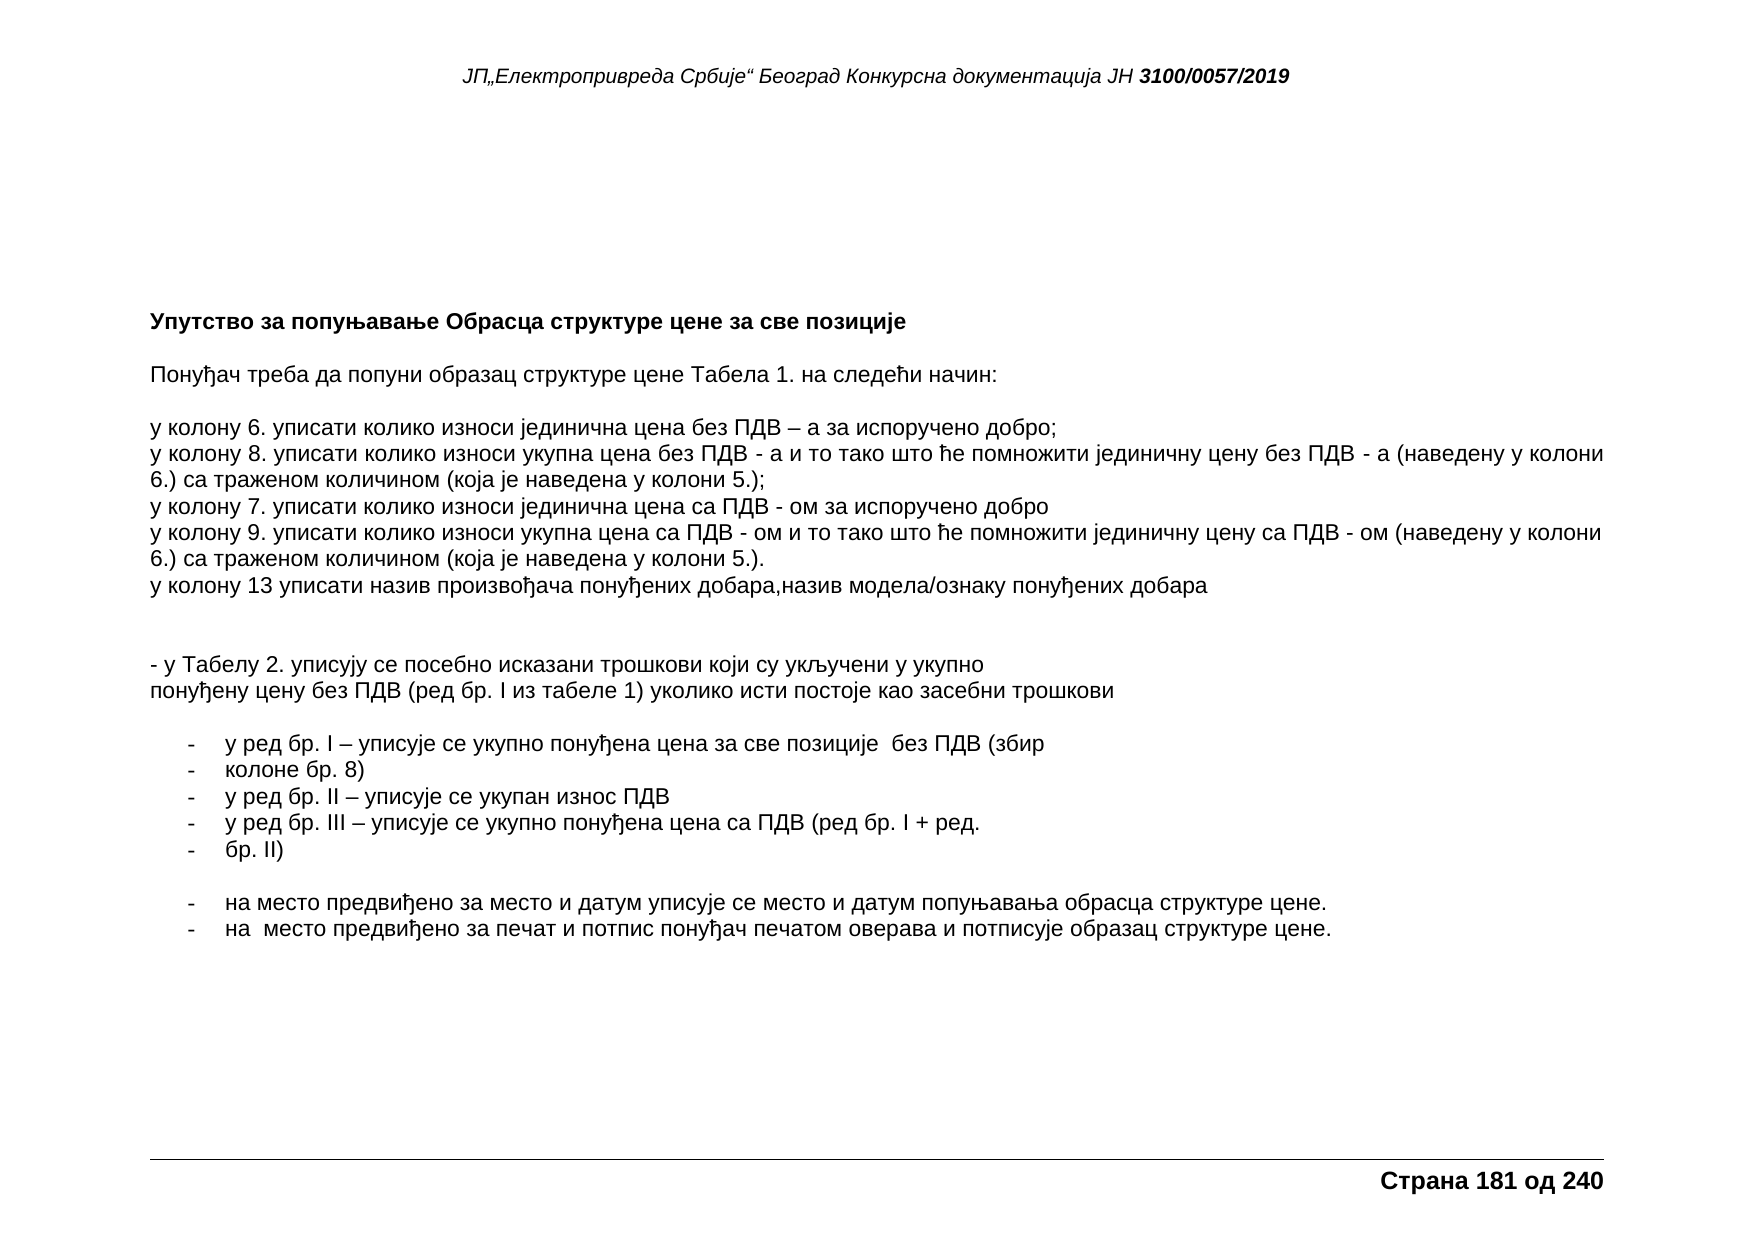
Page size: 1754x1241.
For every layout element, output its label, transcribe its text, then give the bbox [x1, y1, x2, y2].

text понуђену цену без ПДВ (ред бр. I из табеле 1) уколико исти постоје као засебни трошкови [150, 677, 1604, 703]
list у колону 13 уписати назив произвођача понуђених добара,назив модела/ознаку понуђених добара [150, 572, 1604, 598]
list у колону 9. уписати колико износи укупна цена са ПДВ - ом и то тако што ће помножити јединичну цену са ПДВ - ом (наведену у колони 6.) са траженом количином (која је наведена у колони 5.). [150, 519, 1604, 572]
list на место предвиђено за место и датум уписује се место и датум попуњавања обрасца структуре цене. [187, 888, 1604, 915]
list бр. II) [187, 836, 1604, 862]
list колоне бр. 8) [187, 756, 1604, 783]
list у ред бр. III – уписује се укупно понуђена цена са ПДВ (ред бр. I + ред. [187, 809, 1604, 836]
text Упутство за попуњавање Обрасца структуре цене за све позиције [150, 308, 1604, 334]
list у колону 7. уписати колико износи јединична цена са ПДВ - ом за испоручено добро [150, 493, 1604, 519]
list у колону 8. уписати колико износи укупна цена без ПДВ - a и то тако што ће помножити јединичну цену без ПДВ - a (наведену у колони 6.) са траженом количином (која је наведена у колони 5.); [150, 440, 1604, 493]
list на место предвиђено за печат и потпис понуђач печатом оверава и потписује образац структуре цене. [187, 915, 1604, 941]
list у колону 6. уписати колико износи јединична цена без ПДВ – a за испоручено добро; [150, 413, 1604, 440]
list у ред бр. II – уписује се укупан износ ПДВ [187, 783, 1604, 809]
text - у Табелу 2. уписују се посебно исказани трошкови који су укључени у укупно [150, 651, 1604, 677]
list у ред бр. I – уписује се укупно понуђена цена за све позиције без ПДВ (збир [187, 730, 1604, 756]
list Понуђач треба да попуни образац структуре цене Табела 1. на следећи начин: [150, 361, 1604, 387]
